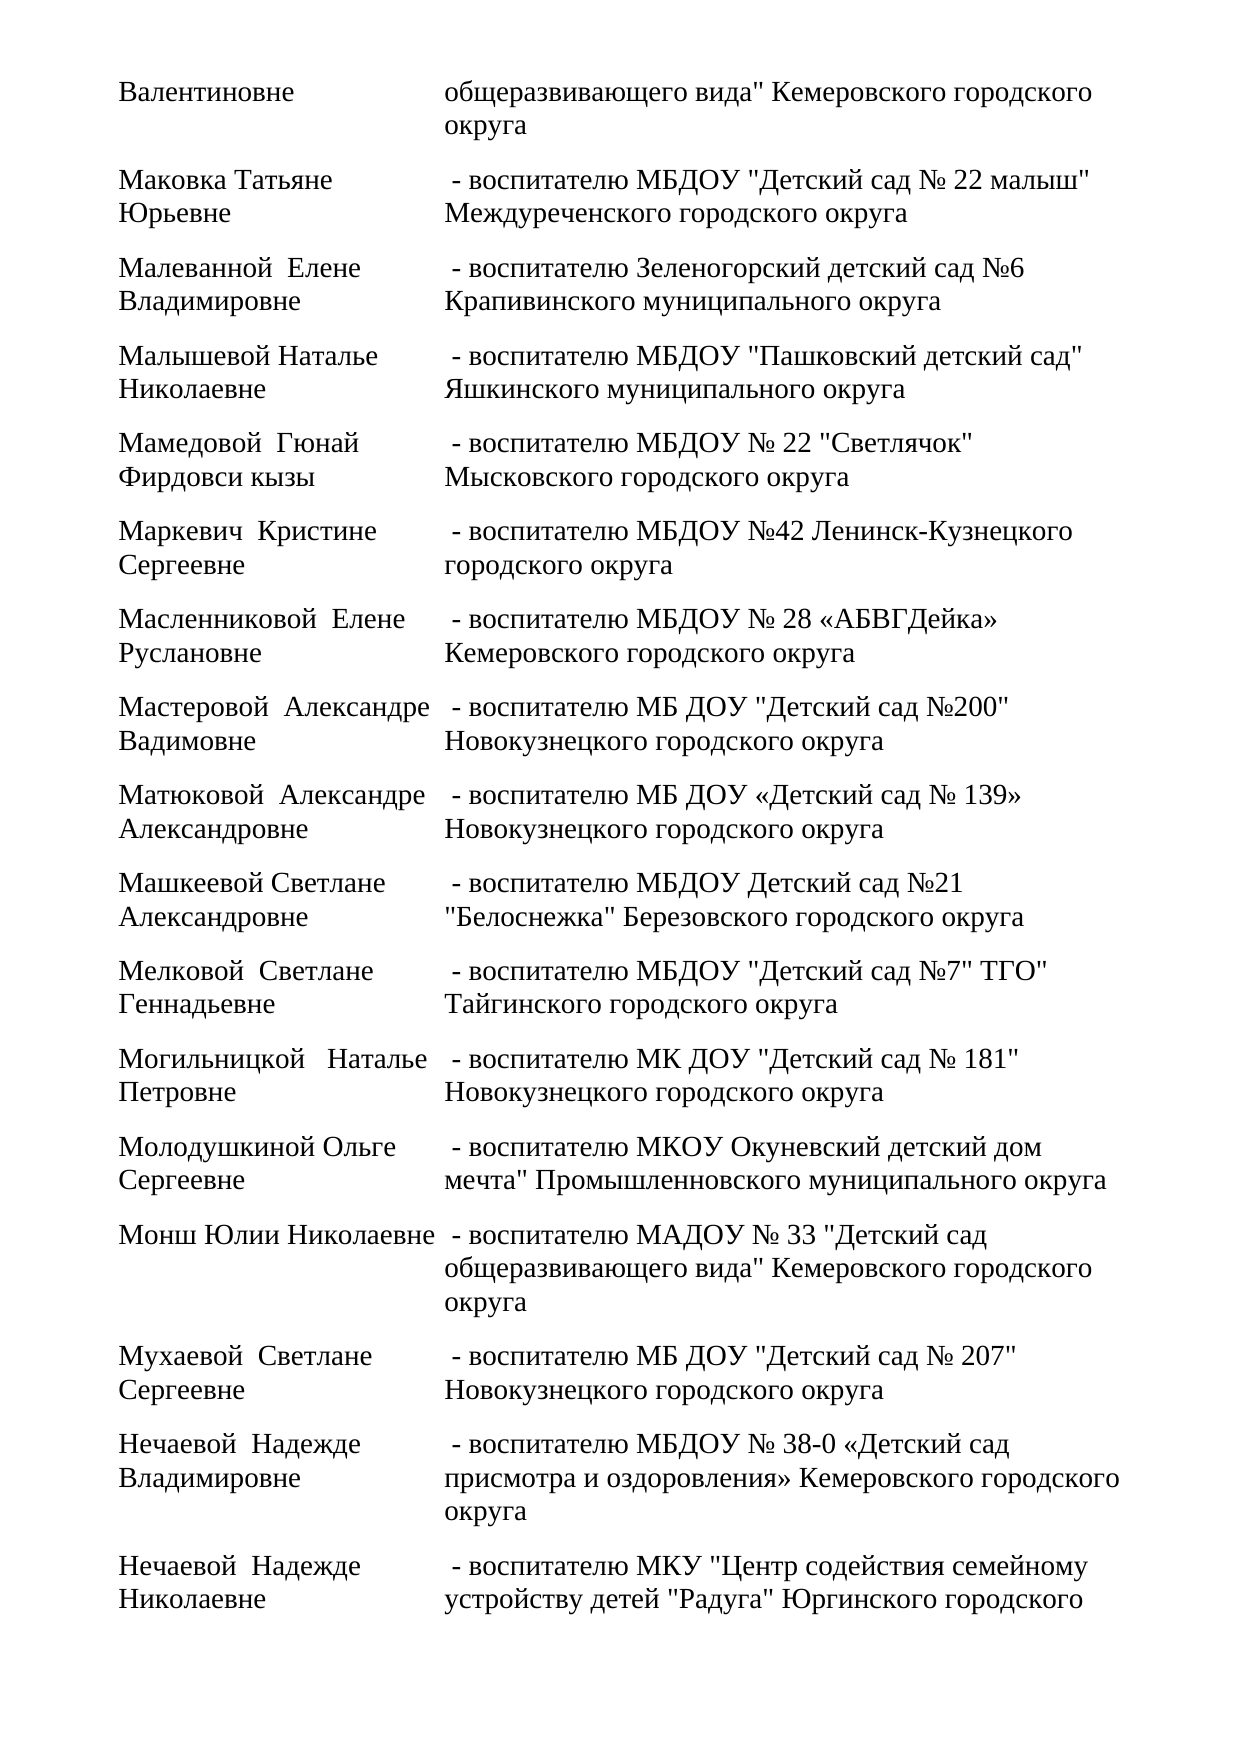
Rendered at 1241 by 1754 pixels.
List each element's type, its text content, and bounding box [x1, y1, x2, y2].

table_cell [117, 74, 443, 162]
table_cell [443, 1548, 1122, 1636]
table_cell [117, 1548, 443, 1636]
table_cell - воспитателю Зеленогорский детский сад №6 Крапивинского муниципального округа [443, 250, 1122, 338]
table_cell Мелковой Светлане Геннадьевне [117, 953, 443, 1041]
table_cell - воспитателю МБДОУ № 28 «АБВГДейка» Кемеровского городского округа [443, 601, 1122, 689]
table_cell Мастеровой Александре Вадимовне [117, 689, 443, 777]
table_cell - воспитателю МБ ДОУ "Детский сад №200" Новокузнецкого городского округа [443, 689, 1122, 777]
table_cell Масленниковой Елене Руслановне [117, 601, 443, 689]
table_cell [443, 74, 1122, 162]
table_cell - воспитателю МБДОУ Детский сад №21 "Белоснежка" Березовского городского округа [443, 865, 1122, 953]
table_cell - воспитателю МБДОУ "Детский сад № 22 малыш" Междуреченского городского округа [443, 162, 1122, 250]
table_cell - воспитателю МБДОУ "Пашковский детский сад" Яшкинского муниципального округа [443, 338, 1122, 426]
table_cell - воспитателю МБДОУ №42 Ленинск-Кузнецкого городского округа [443, 514, 1122, 601]
table_cell Мухаевой Светлане Сергеевне [117, 1338, 443, 1426]
table_cell Монш Юлии Николаевне [117, 1217, 443, 1338]
table_cell Малышевой Наталье Николаевне [117, 338, 443, 426]
table_cell - воспитателю МК ДОУ "Детский сад № 181" Новокузнецкого городского округа [443, 1041, 1122, 1129]
table_cell Матюковой Александре Александровне [117, 777, 443, 865]
table_cell - воспитателю МБ ДОУ «Детский сад № 139» Новокузнецкого городского округа [443, 777, 1122, 865]
table_cell Машкеевой Светлане Александровне [117, 865, 443, 953]
table_cell - воспитателю МБДОУ № 22 "Светлячок" Мысковского городского округа [443, 426, 1122, 513]
table_cell Малеванной Елене Владимировне [117, 250, 443, 338]
table_cell Мамедовой Гюнай Фирдовси кызы [117, 426, 443, 513]
table_cell - воспитателю МАДОУ № 33 "Детский сад общеразвивающего вида" Кемеровского городского округа [443, 1217, 1122, 1338]
table_cell Могильницкой Наталье Петровне [117, 1041, 443, 1129]
table_cell - воспитателю МКОУ Окуневский детский дом мечта" Промышленновского муниципального округа [443, 1129, 1122, 1217]
table_cell Маркевич Кристине Сергеевне [117, 514, 443, 601]
table_cell Нечаевой Надежде Владимировне [117, 1426, 443, 1548]
table_cell - воспитателю МБДОУ "Детский сад №7" ТГО" Тайгинского городского округа [443, 953, 1122, 1041]
table_cell Маковка Татьяне Юрьевне [117, 162, 443, 250]
table_cell - воспитателю МБДОУ № 38-0 «Детский сад присмотра и оздоровления» Кемеровского городского округа [443, 1426, 1122, 1548]
table_cell - воспитателю МБ ДОУ "Детский сад № 207" Новокузнецкого городского округа [443, 1338, 1122, 1426]
table_cell Молодушкиной Ольге Сергеевне [117, 1129, 443, 1217]
